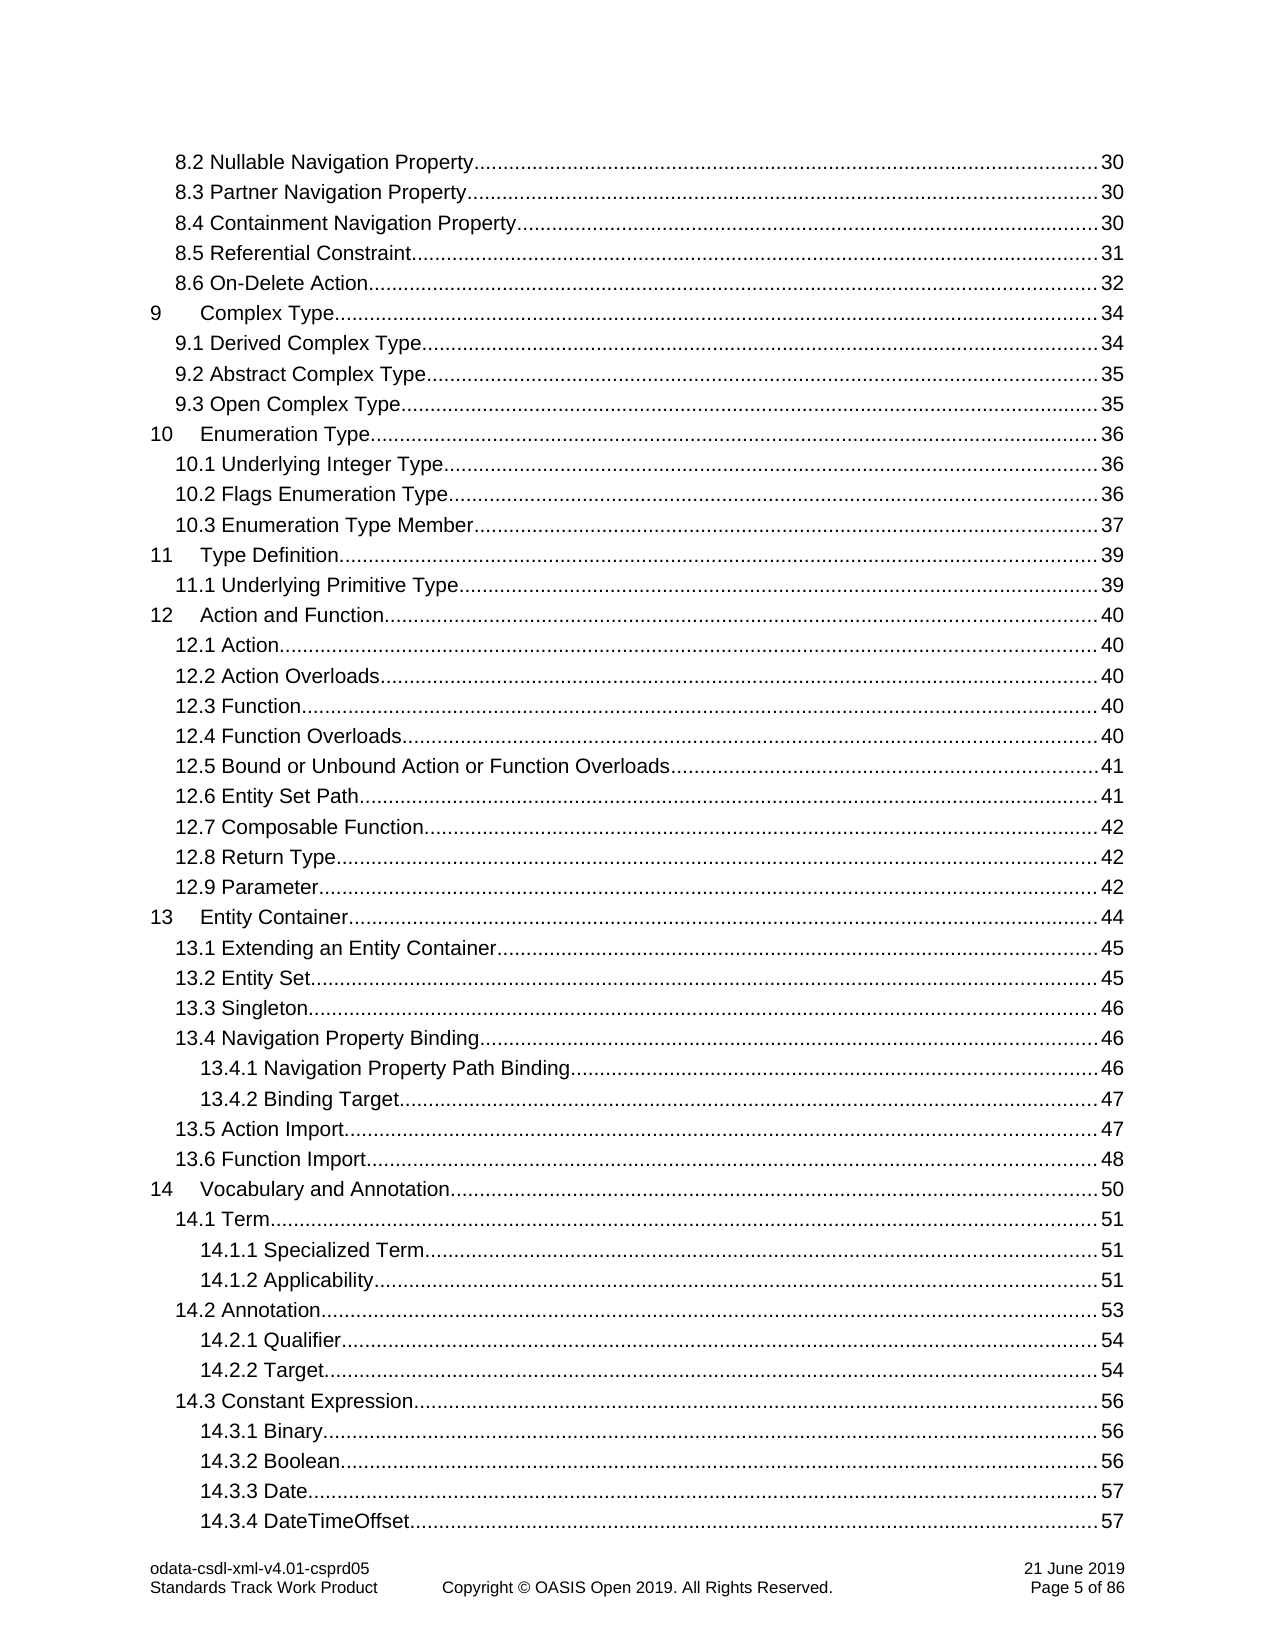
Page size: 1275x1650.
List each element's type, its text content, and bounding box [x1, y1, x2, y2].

text 14.2 Annotation 53 [175, 1298, 1125, 1322]
text 14.3.2 Boolean 56 [200, 1449, 1125, 1473]
text 10.3 Enumeration Type Member 37 [175, 512, 1125, 536]
text 12.5 Bound or Unbound Action or Function Overloads 41 [175, 754, 1125, 778]
text 10.1 Underlying Integer Type 36 [175, 452, 1125, 476]
text 12.6 Entity Set Path 41 [175, 784, 1125, 808]
text 13.2 Entity Set 45 [175, 966, 1125, 989]
text 8.4 Containment Navigation Property 30 [175, 210, 1125, 234]
text 13.3 Singleton 46 [175, 996, 1125, 1020]
text 13.4.2 Binding Target 47 [200, 1086, 1125, 1110]
text 14.2.1 Qualifier 54 [200, 1328, 1125, 1352]
text 12.4 Function Overloads 40 [175, 724, 1125, 748]
text 12.7 Composable Function 42 [175, 814, 1125, 838]
text 14.3 Constant Expression 56 [175, 1388, 1125, 1412]
text 8.3 Partner Navigation Property 30 [175, 180, 1125, 204]
text 13.4 Navigation Property Binding 46 [175, 1026, 1125, 1050]
text 9.2 Abstract Complex Type 35 [175, 361, 1125, 385]
text 14.2.2 Target 54 [200, 1358, 1125, 1382]
text 14.1.1 Specialized Term 51 [200, 1237, 1125, 1261]
text 10 Enumeration Type 36 [150, 422, 1125, 446]
text 13.5 Action Import 47 [175, 1117, 1125, 1141]
text 8.6 On-Delete Action 32 [175, 271, 1125, 295]
text 11 Type Definition 39 [150, 543, 1125, 567]
text 9 Complex Type 34 [150, 301, 1125, 325]
text 14.3.4 DateTimeOffset 57 [200, 1509, 1125, 1533]
text 14.3.1 Binary 56 [200, 1419, 1125, 1443]
text 12.3 Function 40 [175, 694, 1125, 718]
text 14.1.2 Applicability 51 [200, 1268, 1125, 1292]
text 14 Vocabulary and Annotation 50 [150, 1177, 1125, 1201]
text 8.5 Referential Constraint 31 [175, 241, 1125, 264]
text 10.2 Flags Enumeration Type 36 [175, 482, 1125, 506]
text 13.4.1 Navigation Property Path Binding 46 [200, 1056, 1125, 1080]
text 13.1 Extending an Entity Container 45 [175, 935, 1125, 959]
text 8.2 Nullable Navigation Property 30 [175, 150, 1125, 174]
text 12 Action and Function 40 [150, 603, 1125, 627]
text 12.1 Action 40 [175, 633, 1125, 657]
text 13.6 Function Import 48 [175, 1147, 1125, 1171]
text 12.9 Parameter 42 [175, 875, 1125, 899]
text 9.1 Derived Complex Type 34 [175, 331, 1125, 355]
text 14.3.3 Date 57 [200, 1479, 1125, 1503]
text 12.2 Action Overloads 40 [175, 663, 1125, 687]
text 12.8 Return Type 42 [175, 845, 1125, 869]
text 9.3 Open Complex Type 35 [175, 392, 1125, 416]
text 11.1 Underlying Primitive Type 39 [175, 573, 1125, 597]
text 13 Entity Container 44 [150, 905, 1125, 929]
text 14.1 Term 51 [175, 1207, 1125, 1231]
